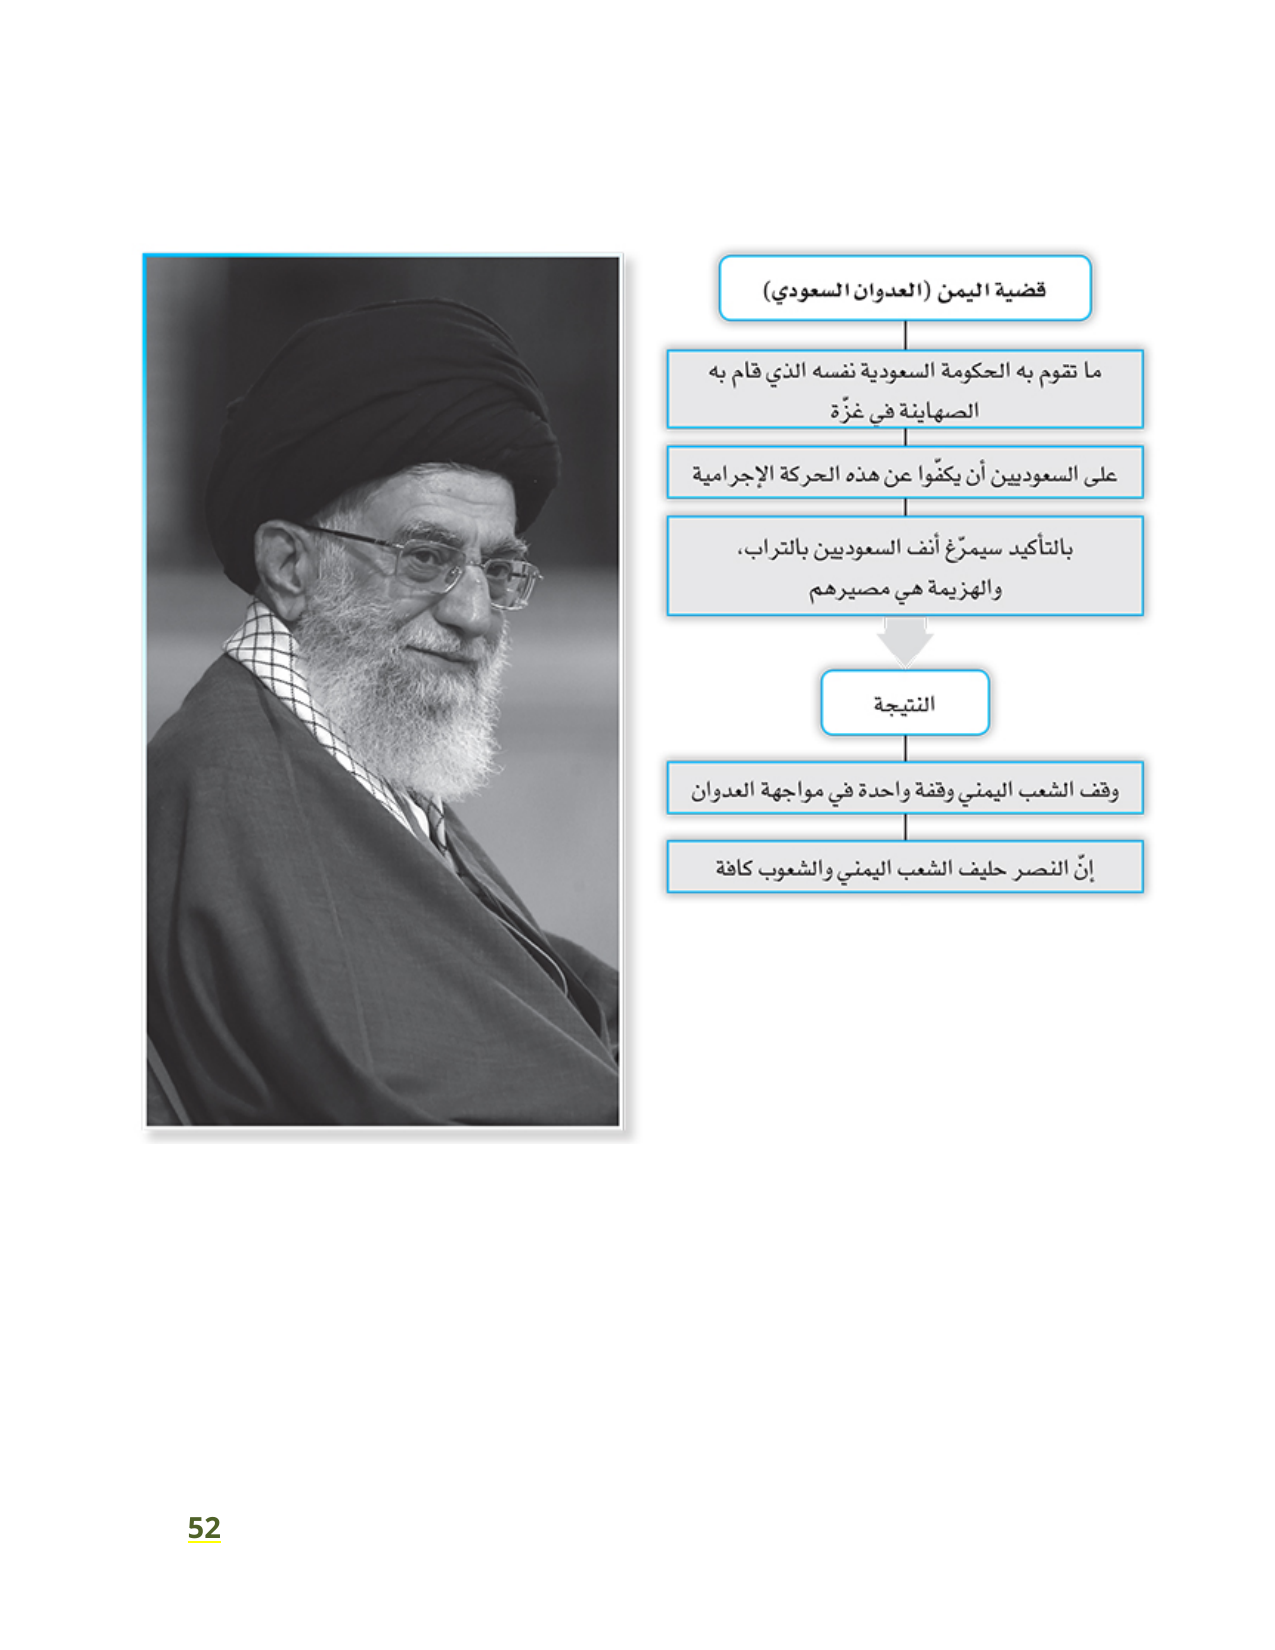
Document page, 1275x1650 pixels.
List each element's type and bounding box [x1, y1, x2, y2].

picture [131, 243, 1165, 1144]
